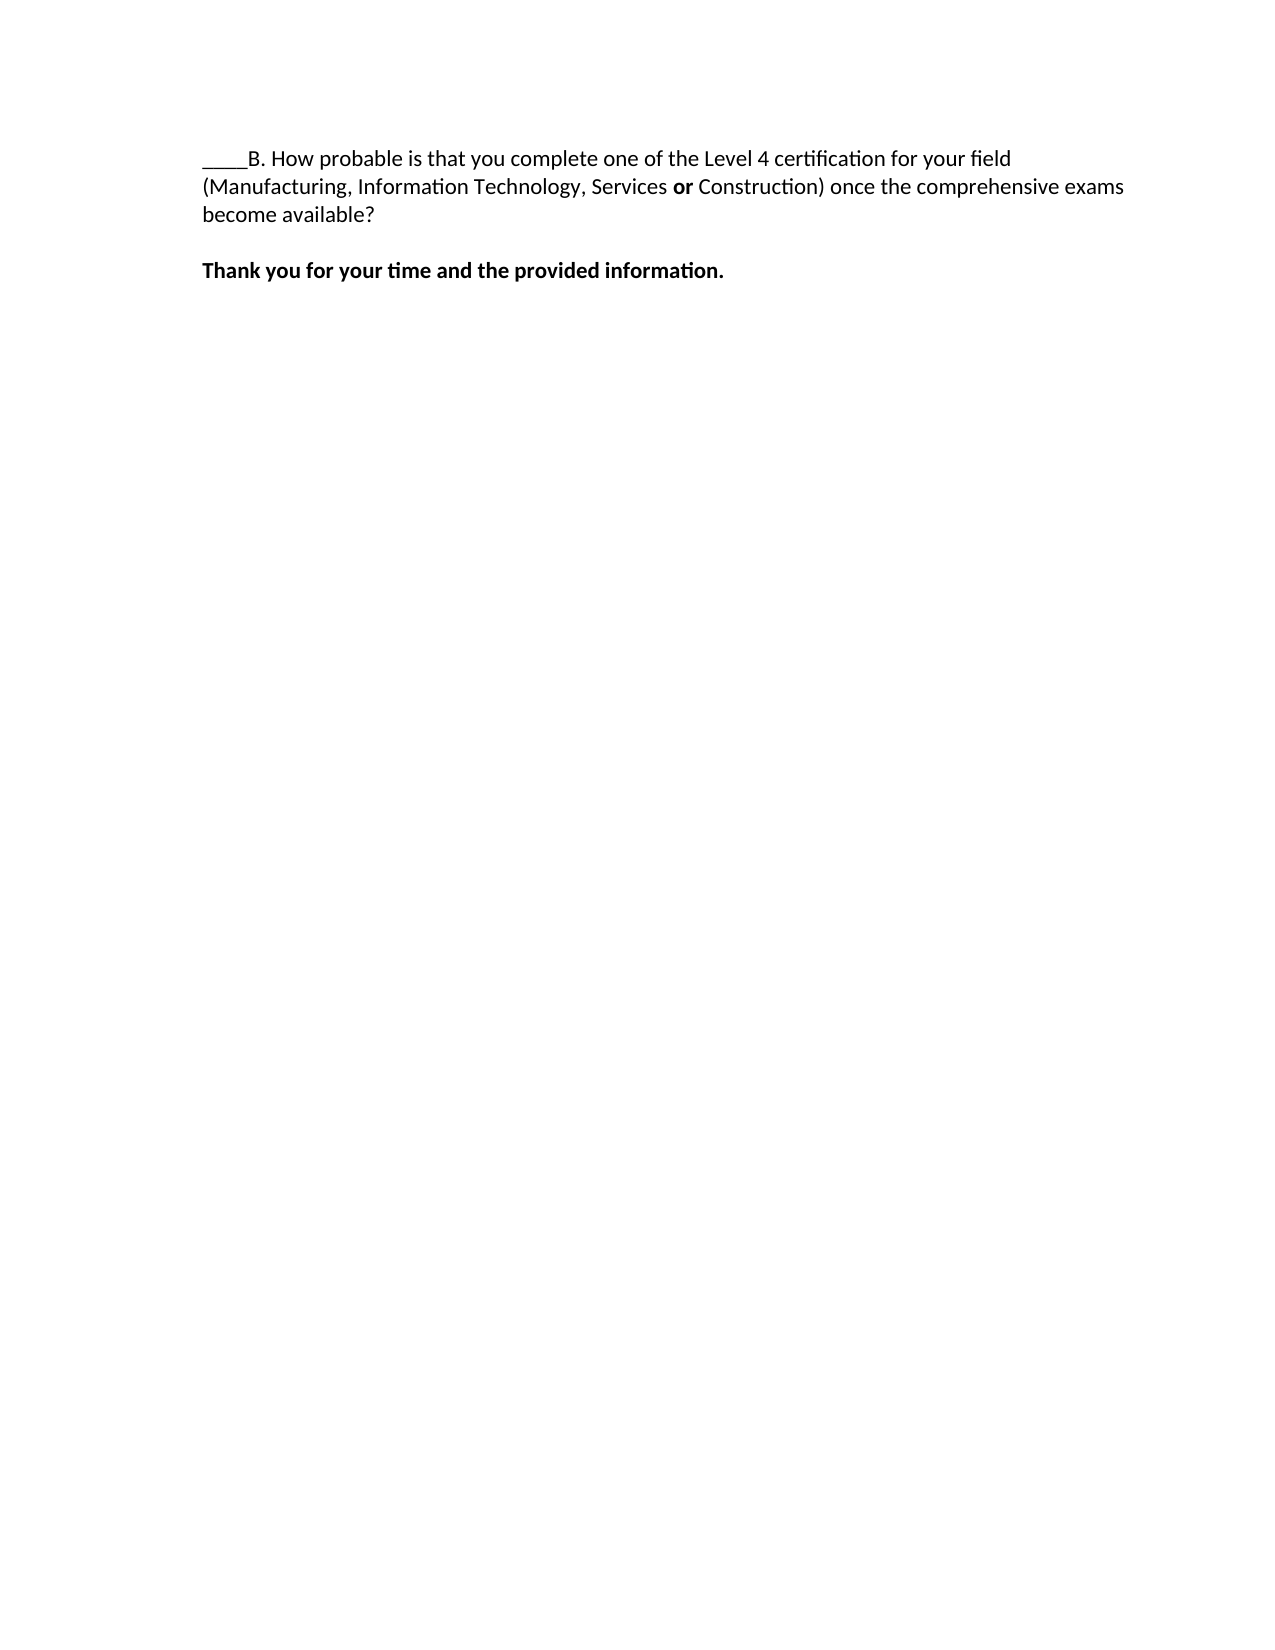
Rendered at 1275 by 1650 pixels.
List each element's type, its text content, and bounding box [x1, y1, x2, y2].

text Thank you for your time and the provided information. [127, 256, 1137, 284]
text ____B. How probable is that you complete one of the Level 4 certification for your field (Manufacturing, Information Technology, Services or Construction) once the comprehensive exams become available? [202, 144, 1137, 228]
